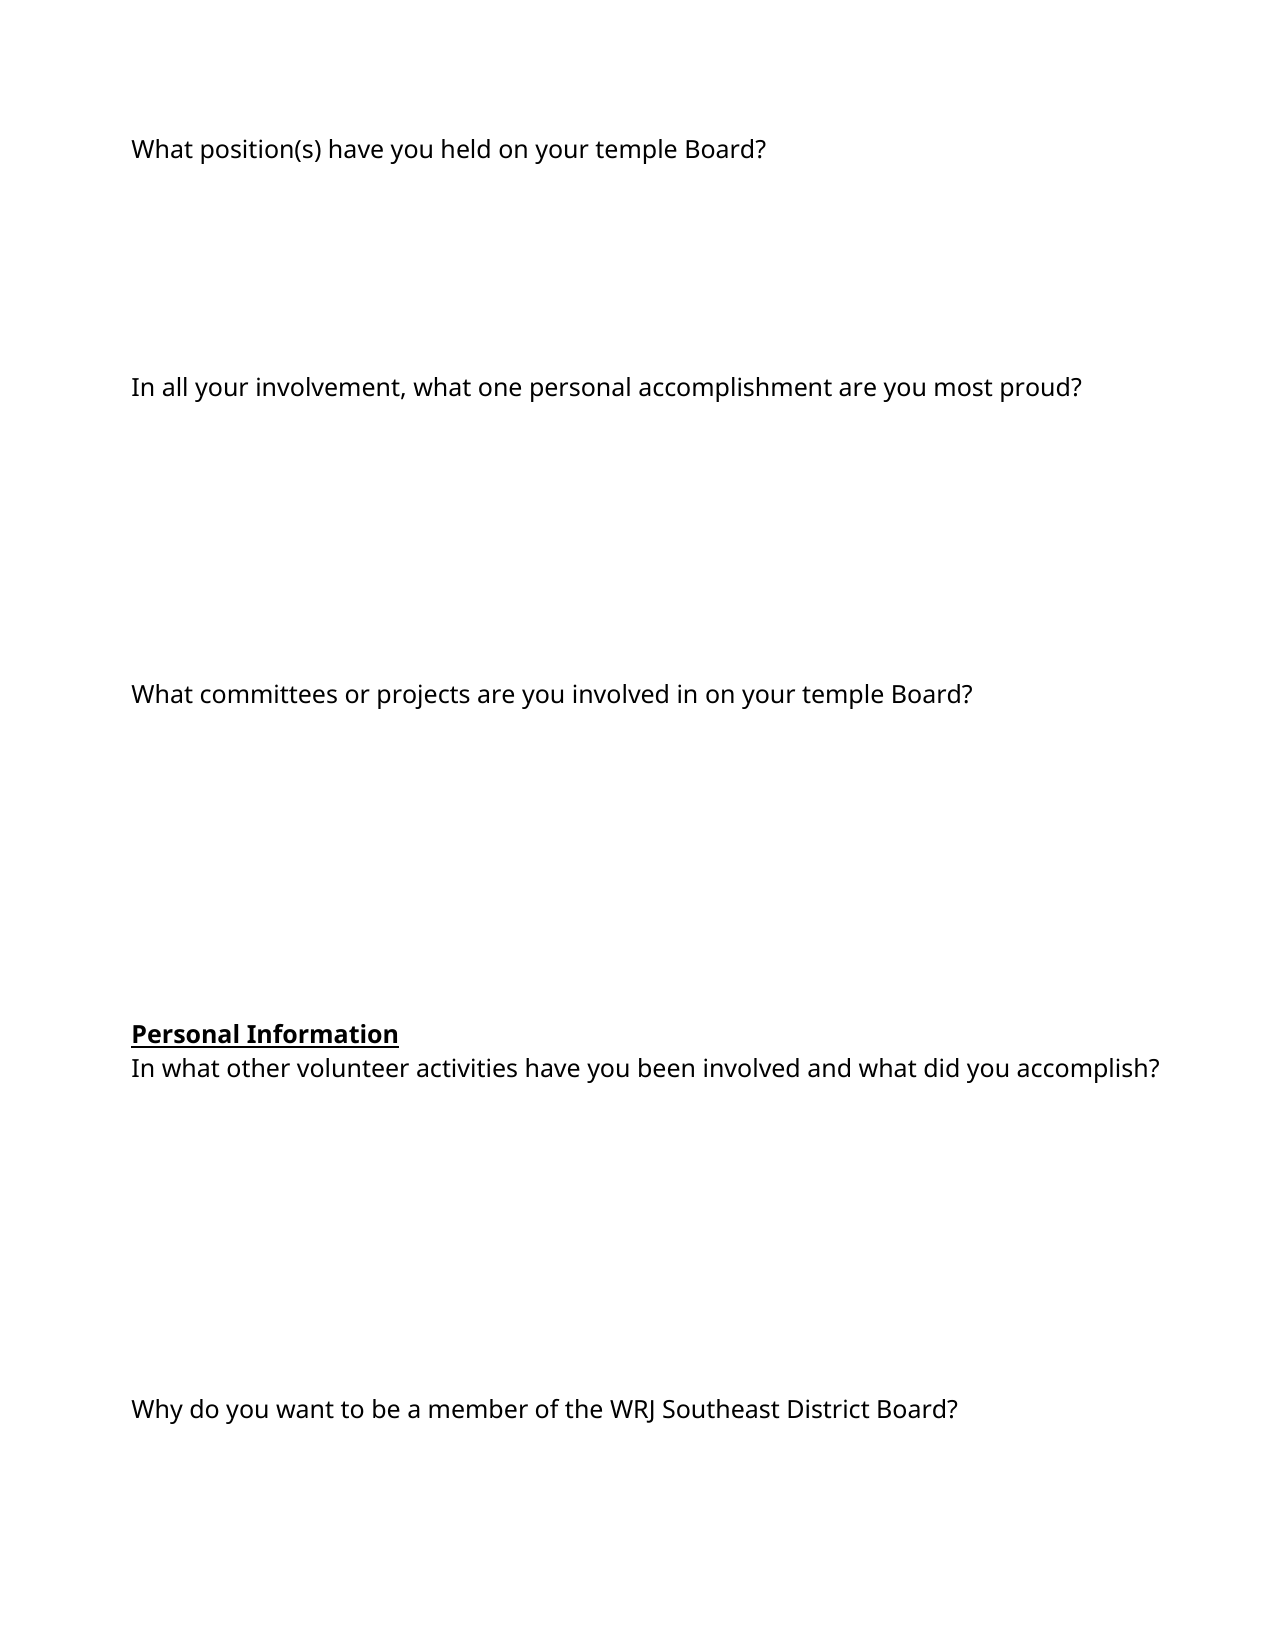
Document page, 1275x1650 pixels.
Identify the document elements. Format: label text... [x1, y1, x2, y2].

text In all your involvement, what one personal accomplishment are you most proud? [131, 370, 1181, 404]
text What position(s) have you held on your temple Board? [131, 131, 1181, 165]
text Personal Information [131, 1017, 1181, 1051]
text Why do you want to be a member of the WRJ Southeast District Board? [131, 1392, 1181, 1426]
text In what other volunteer activities have you been involved and what did you accomplish? [131, 1051, 1181, 1085]
text What committees or projects are you involved in on your temple Board? [131, 676, 1181, 710]
